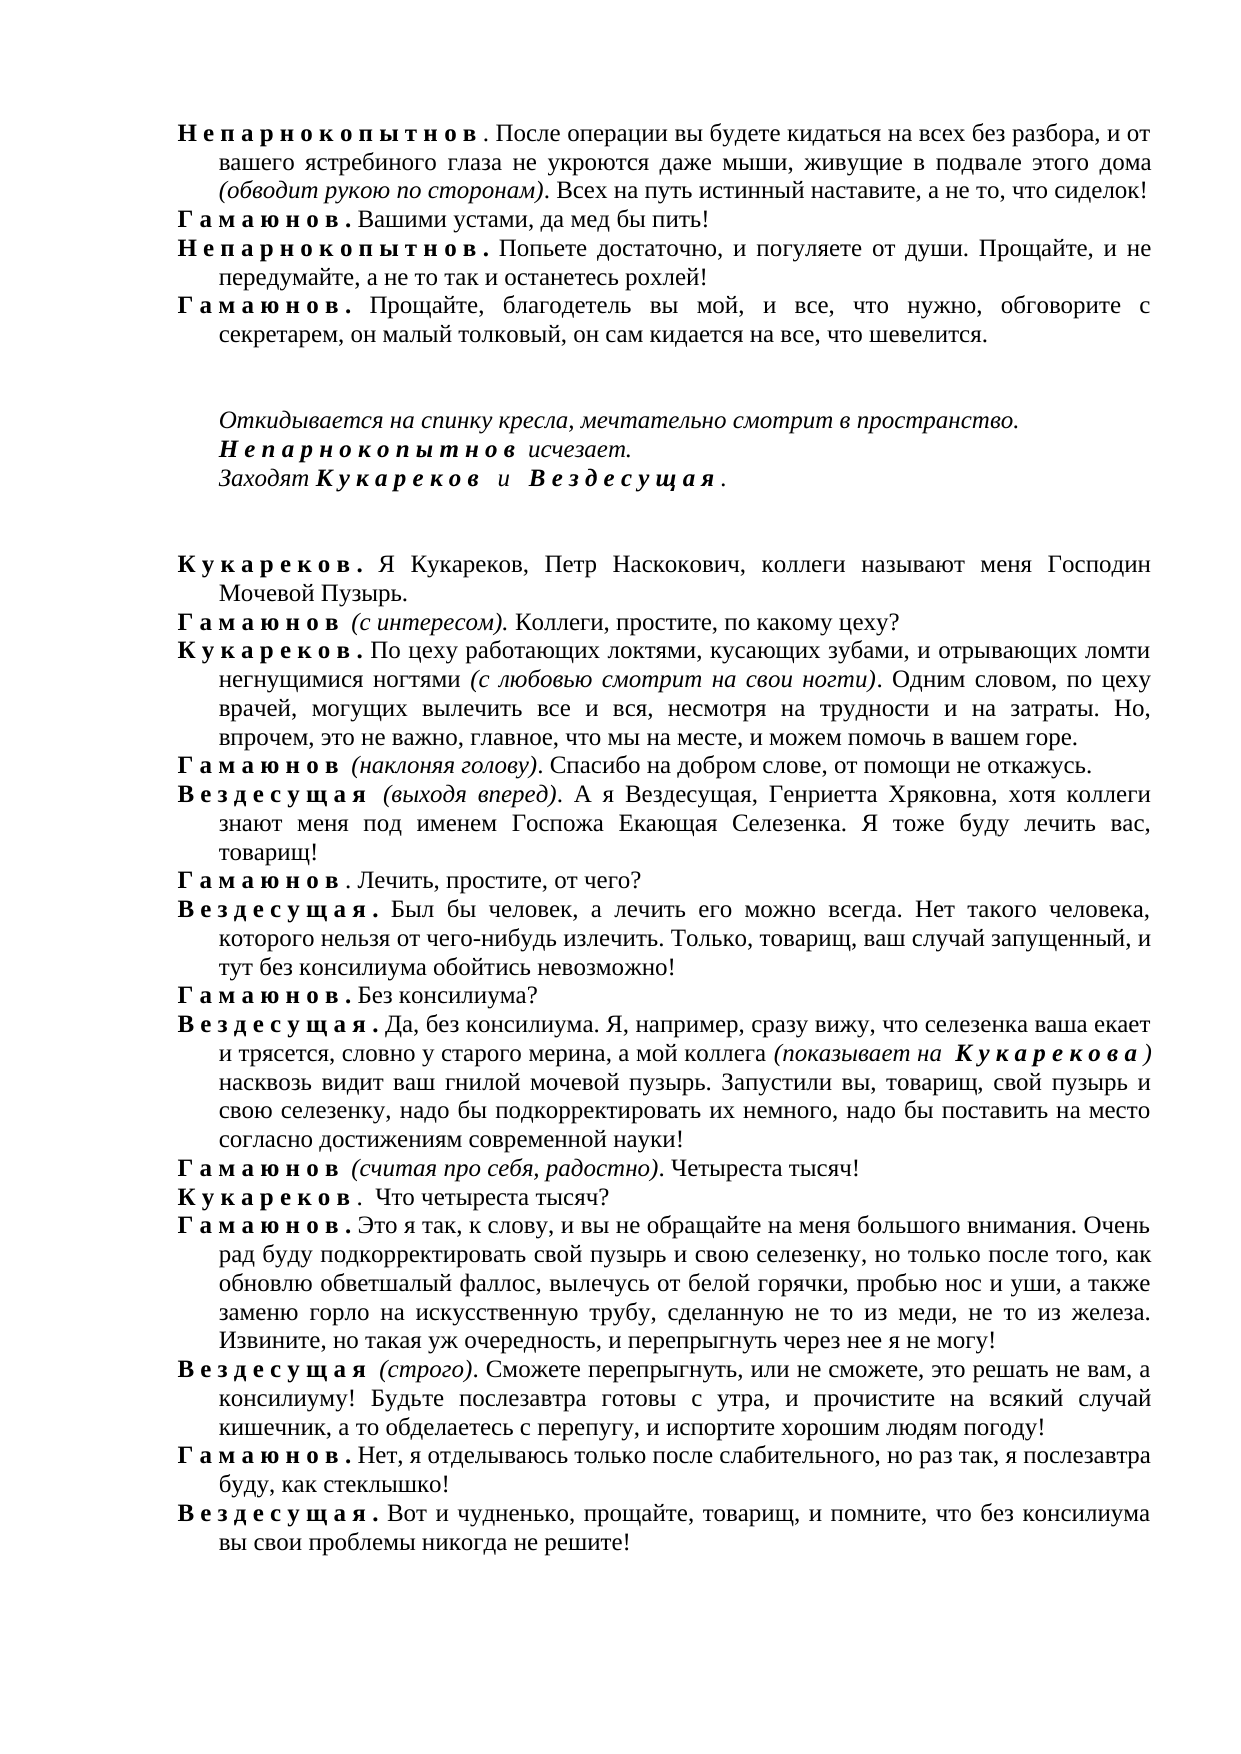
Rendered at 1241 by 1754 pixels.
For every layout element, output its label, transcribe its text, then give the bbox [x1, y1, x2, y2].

text Вездесущая. Да, без консилиума. Я, например, сразу вижу, что селезенка ваша екает и трясется, словно у старого мерина, а мой коллега (показывает на Кукарекова) насквозь видит ваш гнилой мочевой пузырь. Запустили вы, товарищ, свой пузырь и свою селезенку, надо бы подкорректировать их немного, надо бы поставить на место согласно достижениям современной науки! [177, 1009, 1152, 1153]
text Гамаюнов. Это я так, к слову, и вы не обращайте на меня большого внимания. Очень рад буду подкорректировать свой пузырь и свою селезенку, но только после того, как обновлю обветшалый фаллос, вылечусь от белой горячки, пробью нос и уши, а также заменю горло на искусственную трубу, сделанную не то из меди, не то из железа. Извините, но такая уж очередность, и перепрыгнуть через нее я не могу! [177, 1211, 1152, 1354]
text Заходят Кукареков и Вездесущая. [218, 463, 1152, 492]
text Кукареков. По цеху работающих локтями, кусающих зубами, и отрывающих ломти негнущимися ногтями (с любовью смотрит на свои ногти). Одним словом, по цеху врачей, могущих вылечить все и вся, несмотря на трудности и на затраты. Но, впрочем, это не важно, главное, что мы на месте, и можем помочь в вашем горе. [177, 636, 1152, 751]
text Гамаюнов (наклоняя голову). Спасибо на добром слове, от помощи не откажусь. [177, 751, 1152, 779]
text Гамаюнов (с интересом). Коллеги, простите, по какому цеху? [177, 607, 1152, 636]
text Гамаюнов. Прощайте, благодетель вы мой, и все, что нужно, обговорите с секретарем, он малый толковый, он сам кидается на все, что шевелится. [177, 291, 1152, 348]
text Вездесущая (выходя вперед). А я Вездесущая, Генриетта Хряковна, хотя коллеги знают меня под именем Госпожа Екающая Селезенка. Я тоже буду лечить вас, товарищ! [177, 779, 1152, 866]
text Гамаюнов. Нет, я отделываюсь только после слабительного, но раз так, я послезавтра буду, как стеклышко! [177, 1441, 1152, 1498]
text Гамаюнов. Без консилиума? [177, 981, 1152, 1009]
text Гамаюнов (считая про себя, радостно). Четыреста тысяч! [177, 1153, 1152, 1182]
text Непарнокопытнов. Попьете достаточно, и погуляете от души. Прощайте, и не передумайте, а не то так и останетесь рохлей! [177, 233, 1152, 291]
text Вездесущая. Был бы человек, а лечить его можно всегда. Нет такого человека, которого нельзя от чего-нибудь излечить. Только, товарищ, ваш случай запущенный, и тут без консилиума обойтись невозможно! [177, 894, 1152, 981]
text Кукареков. Я Кукареков, Петр Наскокович, коллеги называют меня Господин Мочевой Пузырь. [177, 549, 1152, 607]
text Вездесущая (строго). Сможете перепрыгнуть, или не сможете, это решать не вам, а консилиуму! Будьте послезавтра готовы с утра, и прочистите на всякий случай кишечник, а то обделаетесь с перепугу, и испортите хорошим людям погоду! [177, 1354, 1152, 1441]
text Непарнокопытнов исчезает. [218, 434, 1152, 463]
text Откидывается на спинку кресла, мечтательно смотрит в пространство. [218, 406, 1152, 434]
text Гамаюнов. Лечить, простите, от чего? [177, 866, 1152, 894]
text Непарнокопытнов. После операции вы будете кидаться на всех без разбора, и от вашего ястребиного глаза не укроются даже мыши, живущие в подвале этого дома (обводит рукою по сторонам). Всех на путь истинный наставите, а не то, что сиделок! [177, 118, 1152, 204]
text Кукареков. Что четыреста тысяч? [177, 1182, 1152, 1211]
text Гамаюнов. Вашими устами, да мед бы пить! [177, 204, 1152, 233]
text Вездесущая. Вот и чудненько, прощайте, товарищ, и помните, что без консилиума вы свои проблемы никогда не решите! [177, 1498, 1152, 1556]
